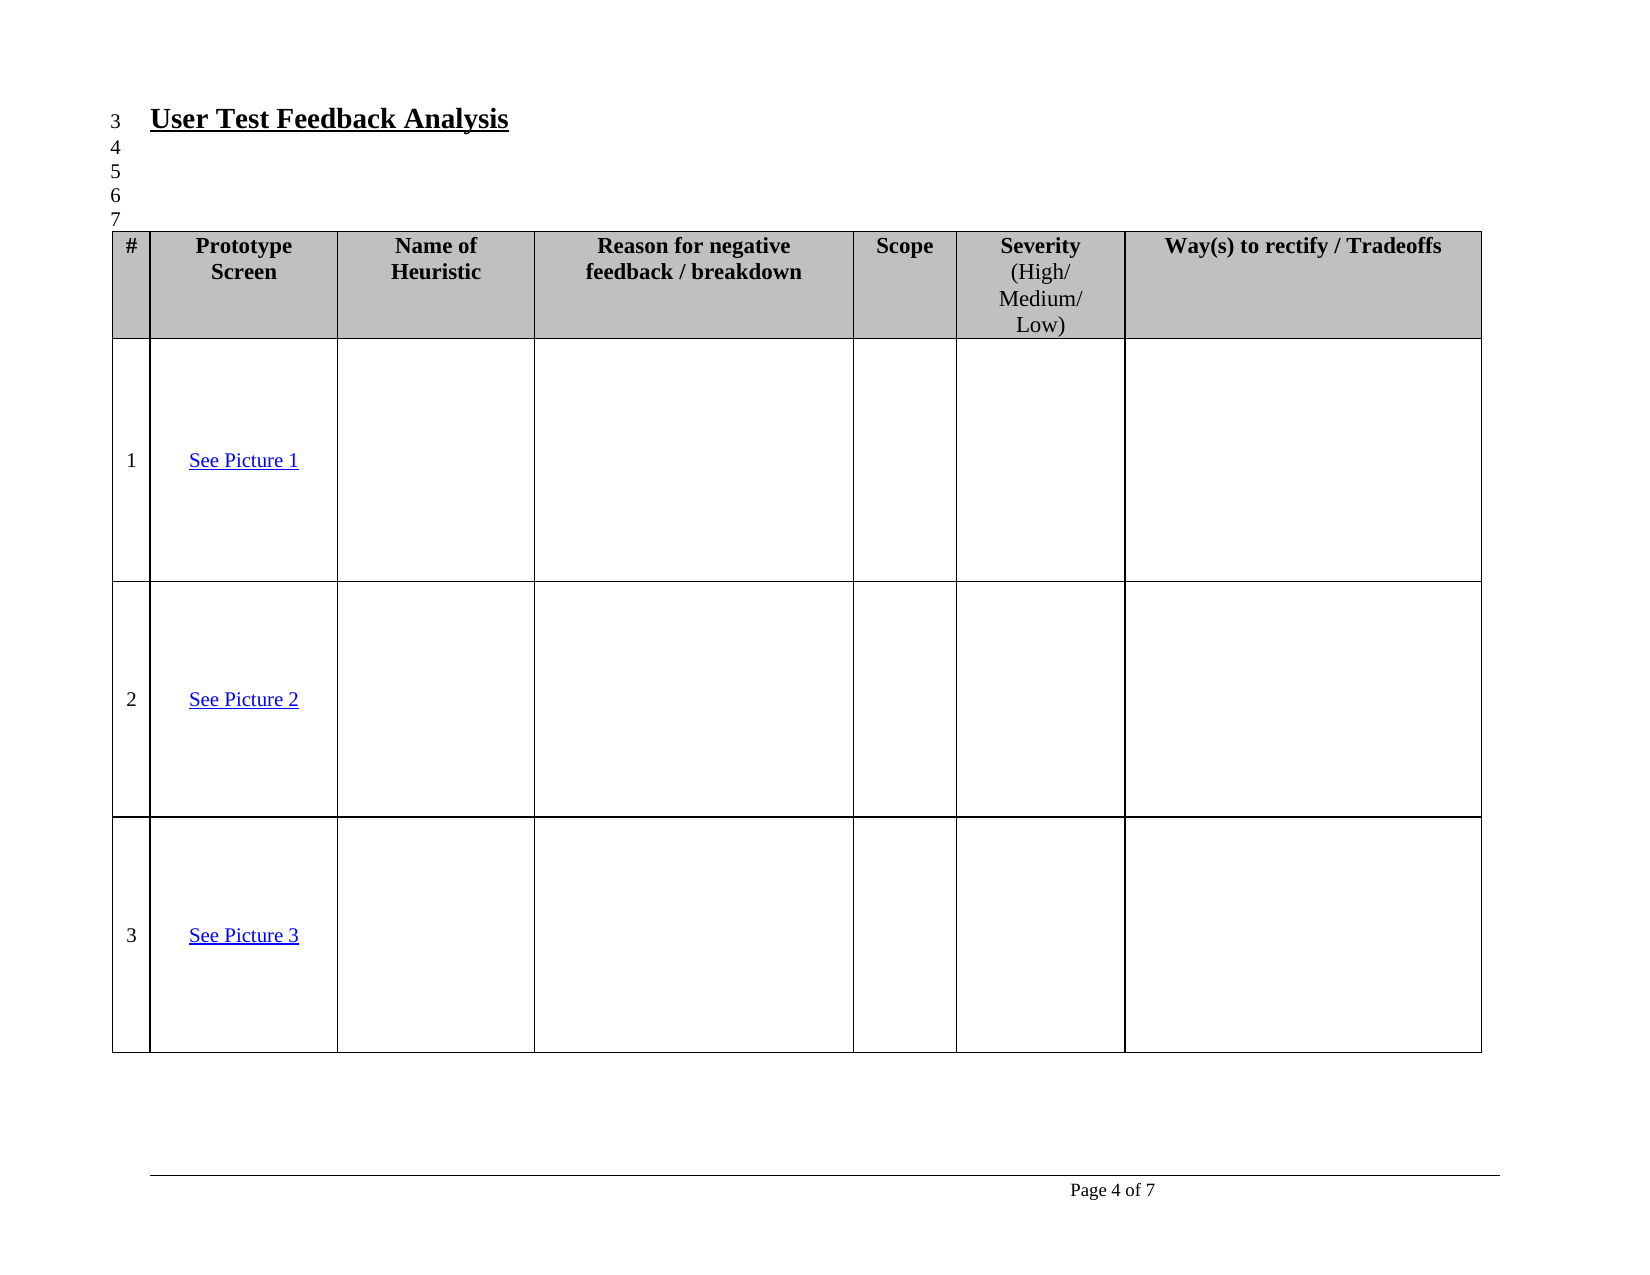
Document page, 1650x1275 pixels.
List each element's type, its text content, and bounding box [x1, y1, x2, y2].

table_cell [338, 339, 534, 581]
table_cell 2 [113, 582, 149, 816]
table_header Prototype Screen [151, 232, 337, 338]
table_cell [535, 818, 853, 1052]
table_cell [1126, 339, 1481, 581]
table_header # [113, 232, 149, 338]
table_cell 3 [113, 818, 149, 1052]
table_cell [1126, 818, 1481, 1052]
subtitle User Test Feedback Analysis [150, 101, 1500, 135]
table_cell [854, 582, 956, 816]
table_header Name of Heuristic [338, 232, 534, 338]
table_header Scope [854, 232, 956, 338]
table_cell See Picture 2 [151, 582, 337, 816]
table_header Reason for negative feedback / breakdown [535, 232, 853, 338]
table_cell [535, 582, 853, 816]
table_header Way(s) to rectify / Tradeoffs [1126, 232, 1481, 338]
table_cell [338, 818, 534, 1052]
table_cell See Picture 3 [151, 818, 337, 1052]
table_cell [854, 818, 956, 1052]
table_cell [957, 582, 1124, 816]
table_cell [957, 339, 1124, 581]
table_cell 1 [113, 339, 149, 581]
table_cell [338, 582, 534, 816]
table_cell [1126, 582, 1481, 816]
table_cell See Picture 1 [151, 339, 337, 581]
table_cell [535, 339, 853, 581]
table_cell [854, 339, 956, 581]
table_header Severity (High/ Medium/ Low) [957, 232, 1124, 338]
table_cell [957, 818, 1124, 1052]
